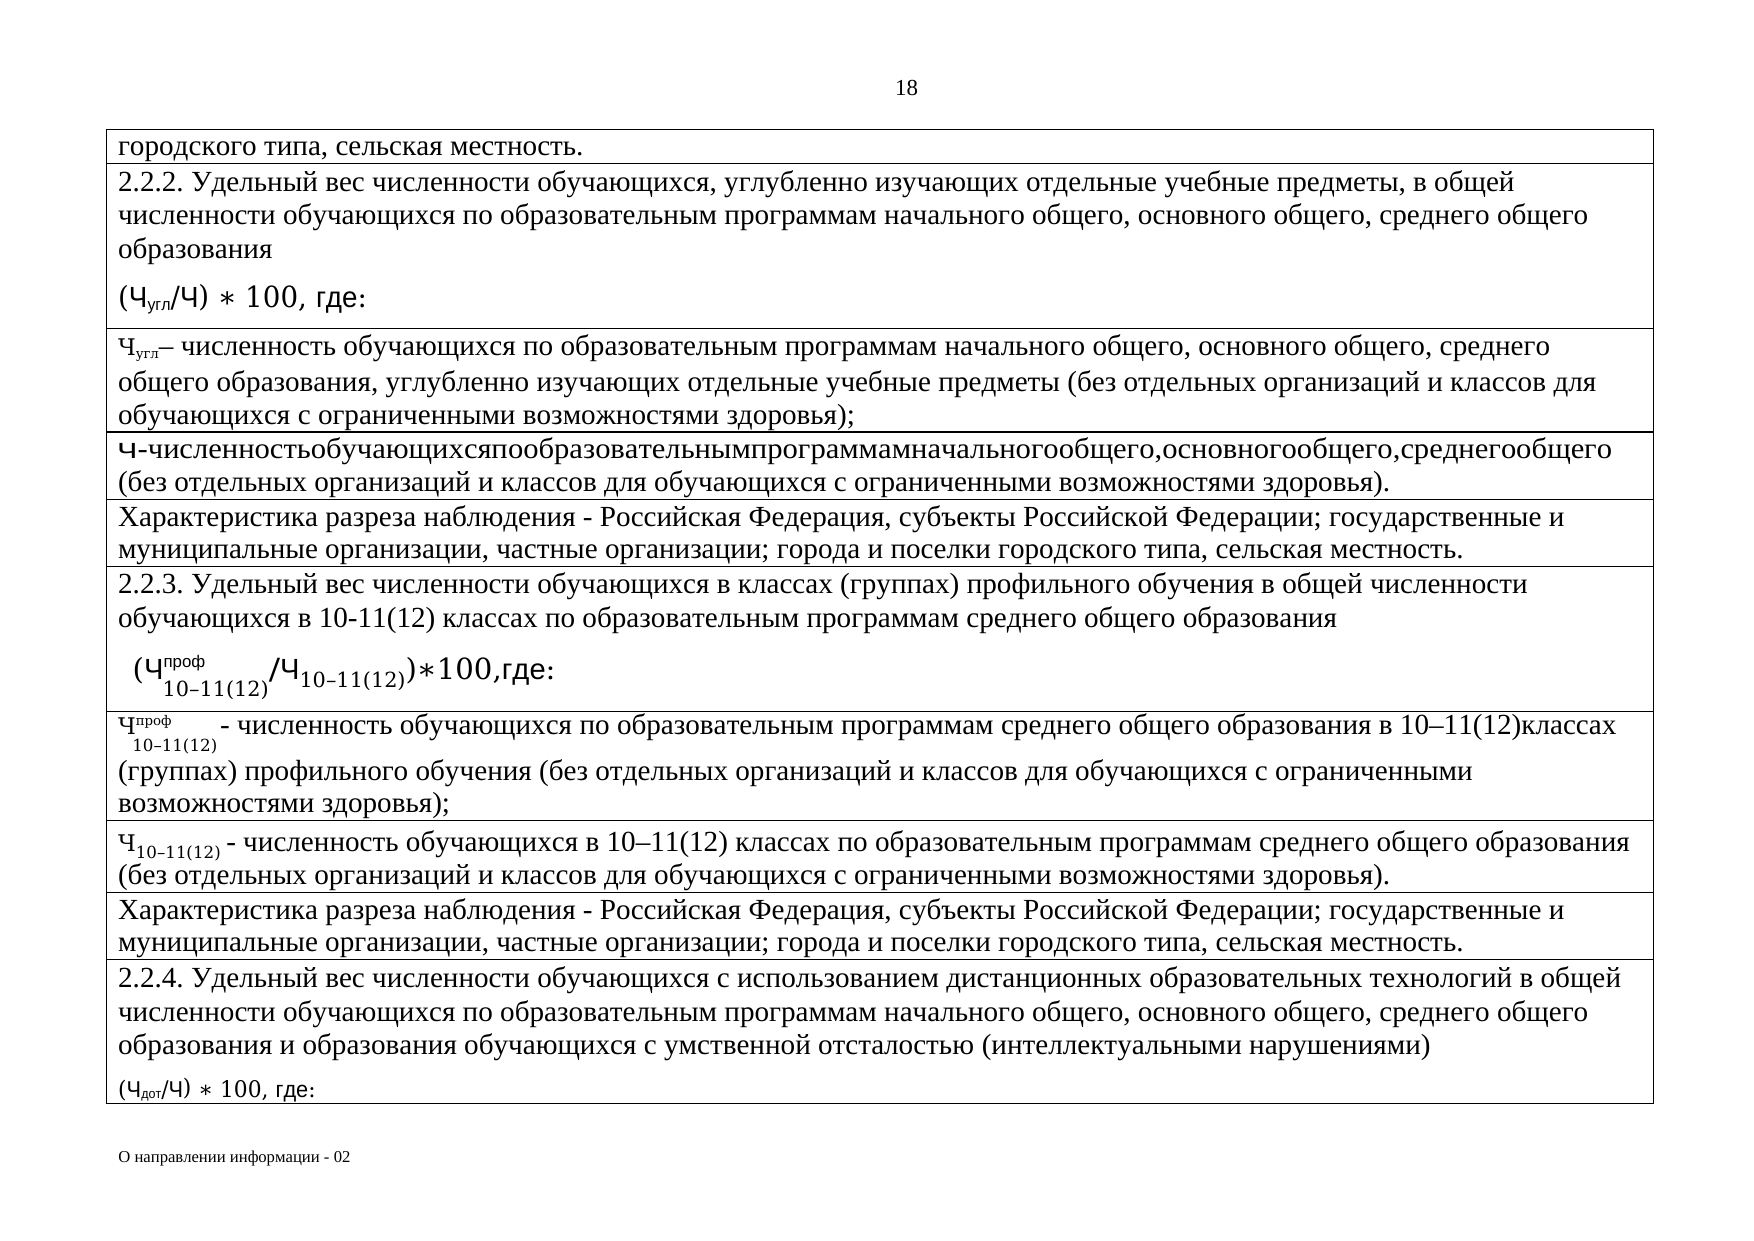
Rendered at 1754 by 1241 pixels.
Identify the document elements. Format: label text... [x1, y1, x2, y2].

table_cell Чугл– численность обучающихся по образовательным программам начального общего, основного общего, среднего общего образования, углубленно изучающих отдельные учебные предметы (без отдельных организаций и классов для обучающихся с ограниченными возможностями здоровья); [107, 329, 1653, 431]
table_cell Чпроф - численность обучающихся по образовательным программам среднего общего образования в 10–11(12)классах 10–11(12) (группах) профильного обучения (без отдельных организаций и классов для обучающихся с ограниченными возможностями здоровья); [107, 712, 1653, 820]
table_cell Характеристика разреза наблюдения - Российская Федерация, субъекты Российской Федерации; государственные и муниципальные организации, частные организации; города и поселки городского типа, сельская местность. [107, 500, 1653, 566]
table_cell 2.2.2. Удельный вес численности обучающихся, углубленно изучающих отдельные учебные предметы, в общей численности обучающихся по образовательным программам начального общего, основного общего, среднего общего образования (Чугл/Ч) ∗ 100, где: [107, 164, 1653, 328]
table_header городского типа, сельская местность. [107, 130, 1653, 163]
table_cell Ч-численностьобучающихсяпообразовательнымпрограммамначальногообщего,основногообщего,среднегообщего (без отдельных организаций и классов для обучающихся с ограниченными возможностями здоровья). [107, 433, 1653, 499]
table_cell 2.2.3. Удельный вес численности обучающихся в классах (группах) профильного обучения в общей численности обучающихся в 10-11(12) классах по образовательным программам среднего общего образования (Чпроф /Ч10–11(12))∗100,где: 10–11(12) [107, 567, 1653, 711]
table_cell Ч10–11(12) - численность обучающихся в 10–11(12) классах по образовательным программам среднего общего образования (без отдельных организаций и классов для обучающихся с ограниченными возможностями здоровья). [107, 821, 1653, 892]
table_cell 2.2.4. Удельный вес численности обучающихся с использованием дистанционных образовательных технологий в общей численности обучающихся по образовательным программам начального общего, основного общего, среднего общего образования и образования обучающихся с умственной отсталостью (интеллектуальными нарушениями) (Чдот/Ч) ∗ 100, где: [107, 960, 1653, 1103]
table_cell Характеристика разреза наблюдения - Российская Федерация, субъекты Российской Федерации; государственные и муниципальные организации, частные организации; города и поселки городского типа, сельская местность. [107, 893, 1653, 959]
